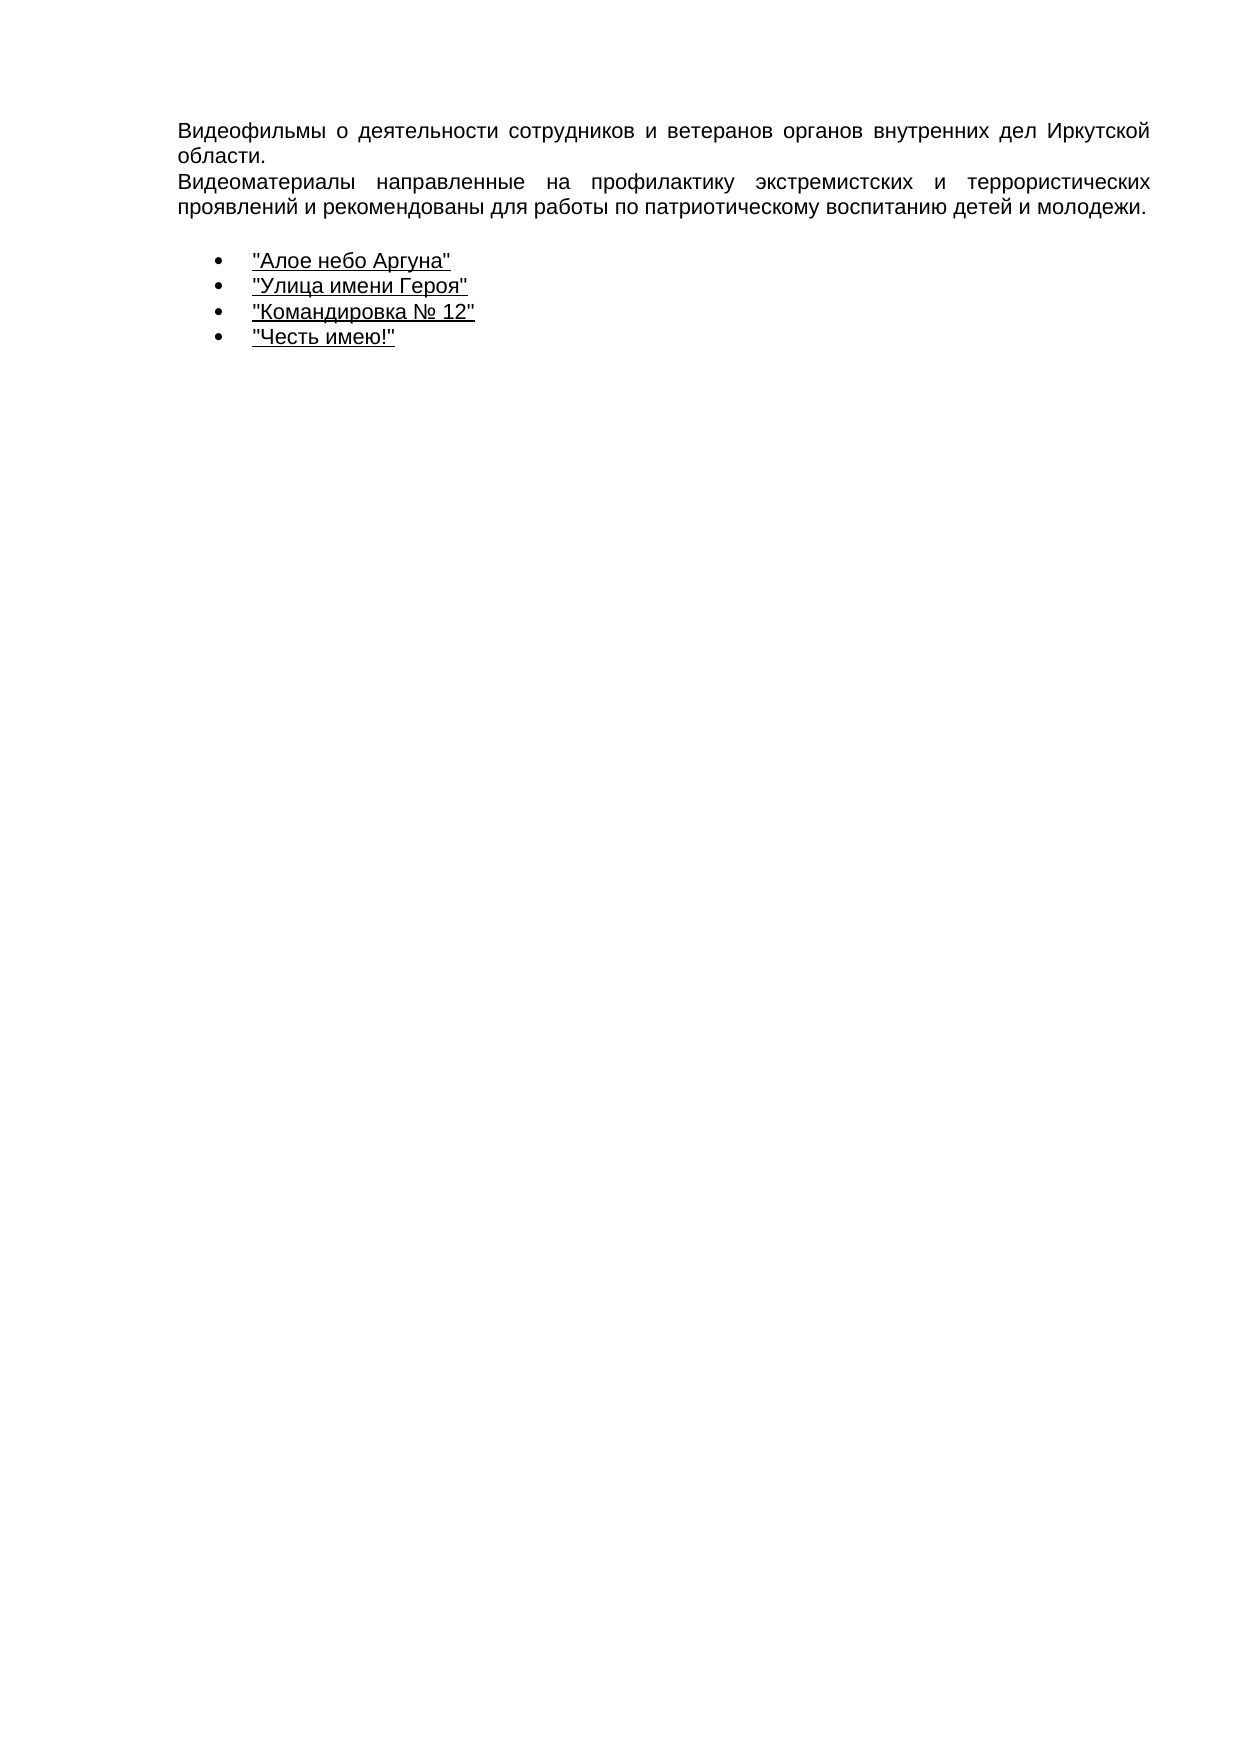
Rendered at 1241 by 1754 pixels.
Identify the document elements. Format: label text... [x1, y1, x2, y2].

list "Командировка № 12" [215, 298, 1152, 324]
list "Улица имени Героя" [215, 273, 1152, 298]
list "Честь имею!" [215, 324, 1152, 349]
list "Алое небо Аргуна" [215, 248, 1152, 273]
text Видеофильмы о деятельности сотрудников и ветеранов органов внутренних дел Иркутской области. [177, 118, 1152, 168]
text Видеоматериалы направленные на профилактику экстремистских и террористических проявлений и рекомендованы для работы по патриотическому воспитанию детей и молодежи. [177, 168, 1152, 219]
